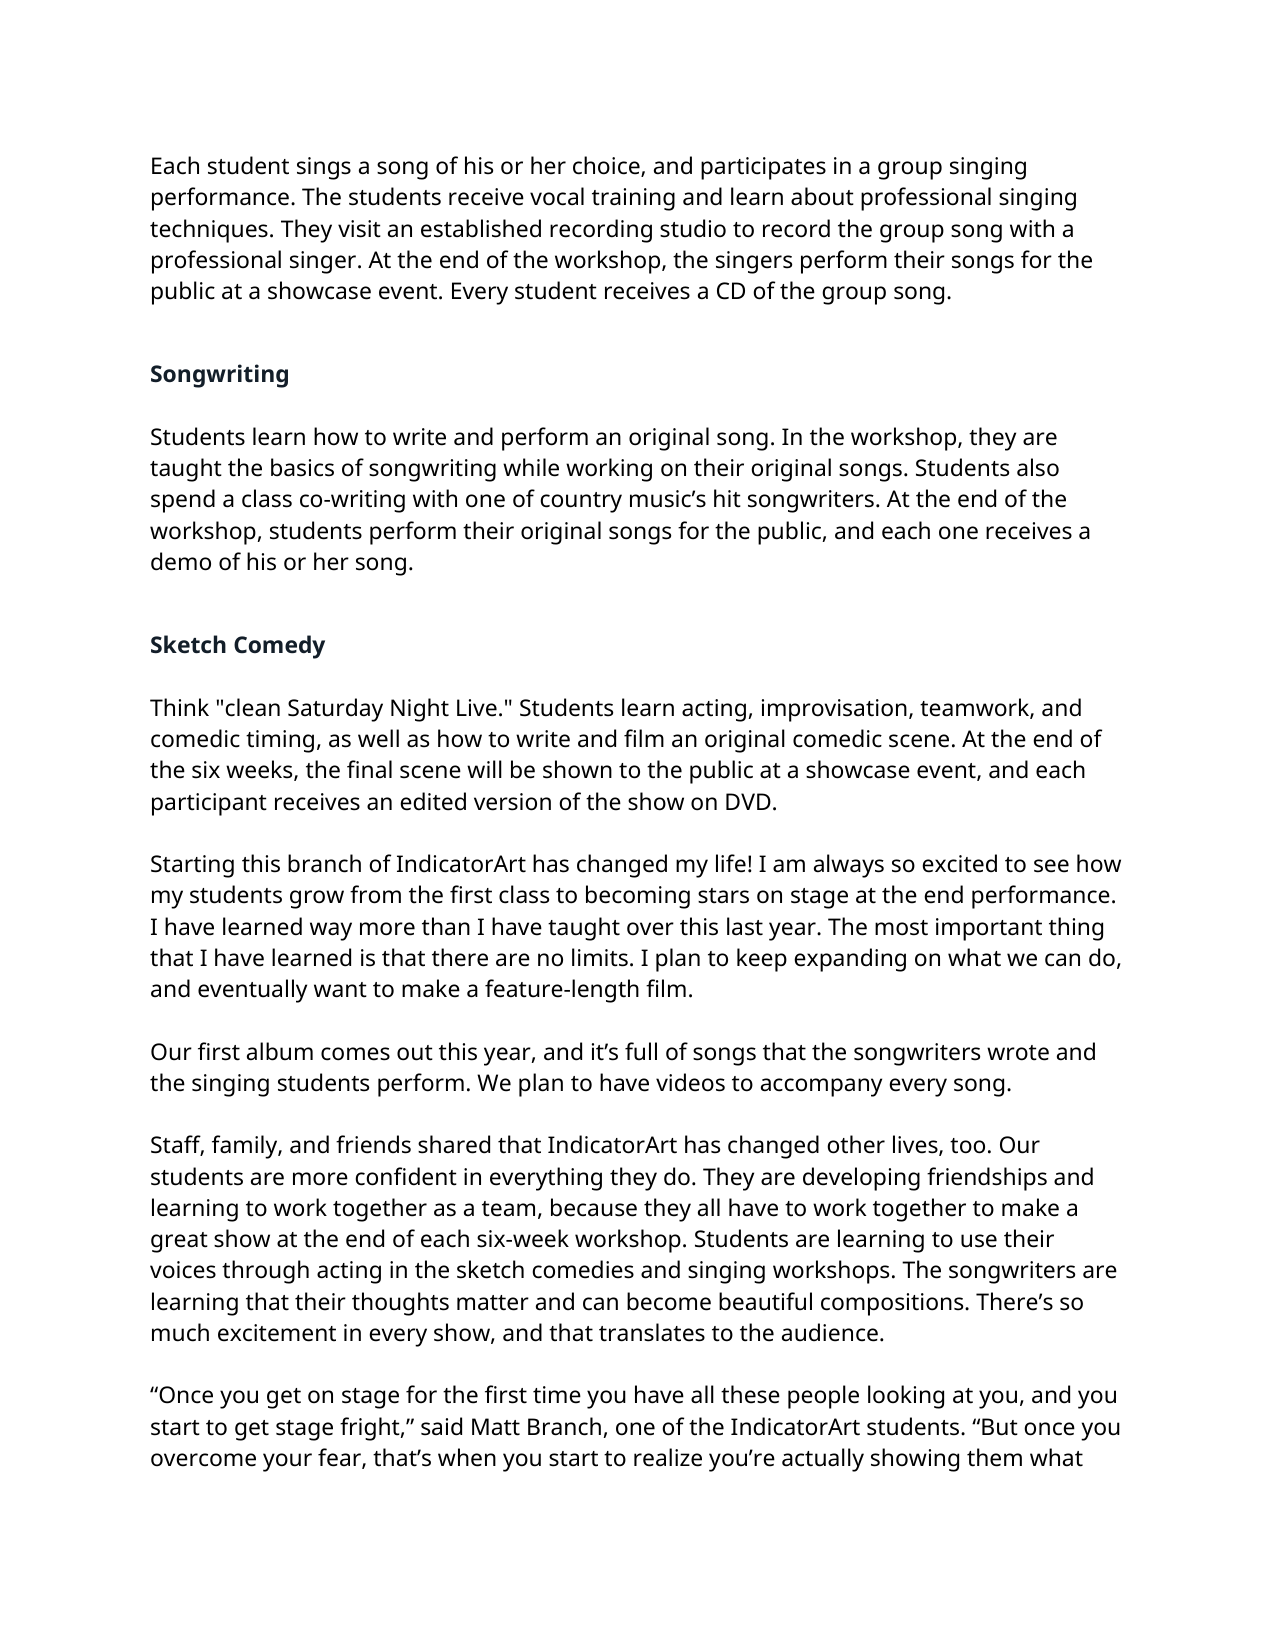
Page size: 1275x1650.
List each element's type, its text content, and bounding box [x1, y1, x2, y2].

text Our first album comes out this year, and it’s full of songs that the songwriters wrote and the singing students perform. We plan to have videos to accompany every song. [150, 1035, 1125, 1098]
text Each student sings a song of his or her choice, and participates in a group singing performance. The students receive vocal training and learn about professional singing techniques. They visit an established recording studio to record the group song with a professional singer. At the end of the workshop, the singers perform their songs for the public at a showcase event. Every student receives a CD of the group song. [150, 150, 1125, 306]
text Students learn how to write and perform an original song. In the workshop, they are taught the basics of songwriting while working on their original songs. Students also spend a class co-writing with one of country music’s hit songwriters. At the end of the workshop, students perform their original songs for the public, and each one receives a demo of his or her song. [150, 421, 1125, 577]
text Think "clean Saturday Night Live." Students learn acting, improvisation, teamwork, and comedic timing, as well as how to write and film an original comedic scene. At the end of the six weeks, the final scene will be shown to the public at a showcase event, and each participant receives an edited version of the show on DVD. [150, 692, 1125, 817]
subtitle Sketch Comedy [150, 629, 1125, 660]
text Staff, family, and friends shared that IndicatorArt has changed other lives, too. Our students are more confident in everything they do. They are developing friendships and learning to work together as a team, because they all have to work together to make a great show at the end of each six-week workshop. Students are learning to use their voices through acting in the sketch comedies and singing workshops. The songwriters are learning that their thoughts matter and can become beautiful compositions. There’s so much excitement in every show, and that translates to the audience. [150, 1129, 1125, 1348]
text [150, 1379, 1125, 1473]
subtitle Songwriting [150, 358, 1125, 389]
text Starting this branch of IndicatorArt has changed my life! I am always so excited to see how my students grow from the first class to becoming stars on stage at the end performance. I have learned way more than I have taught over this last year. The most important thing that I have learned is that there are no limits. I plan to keep expanding on what we can do, and eventually want to make a feature-length film. [150, 848, 1125, 1004]
